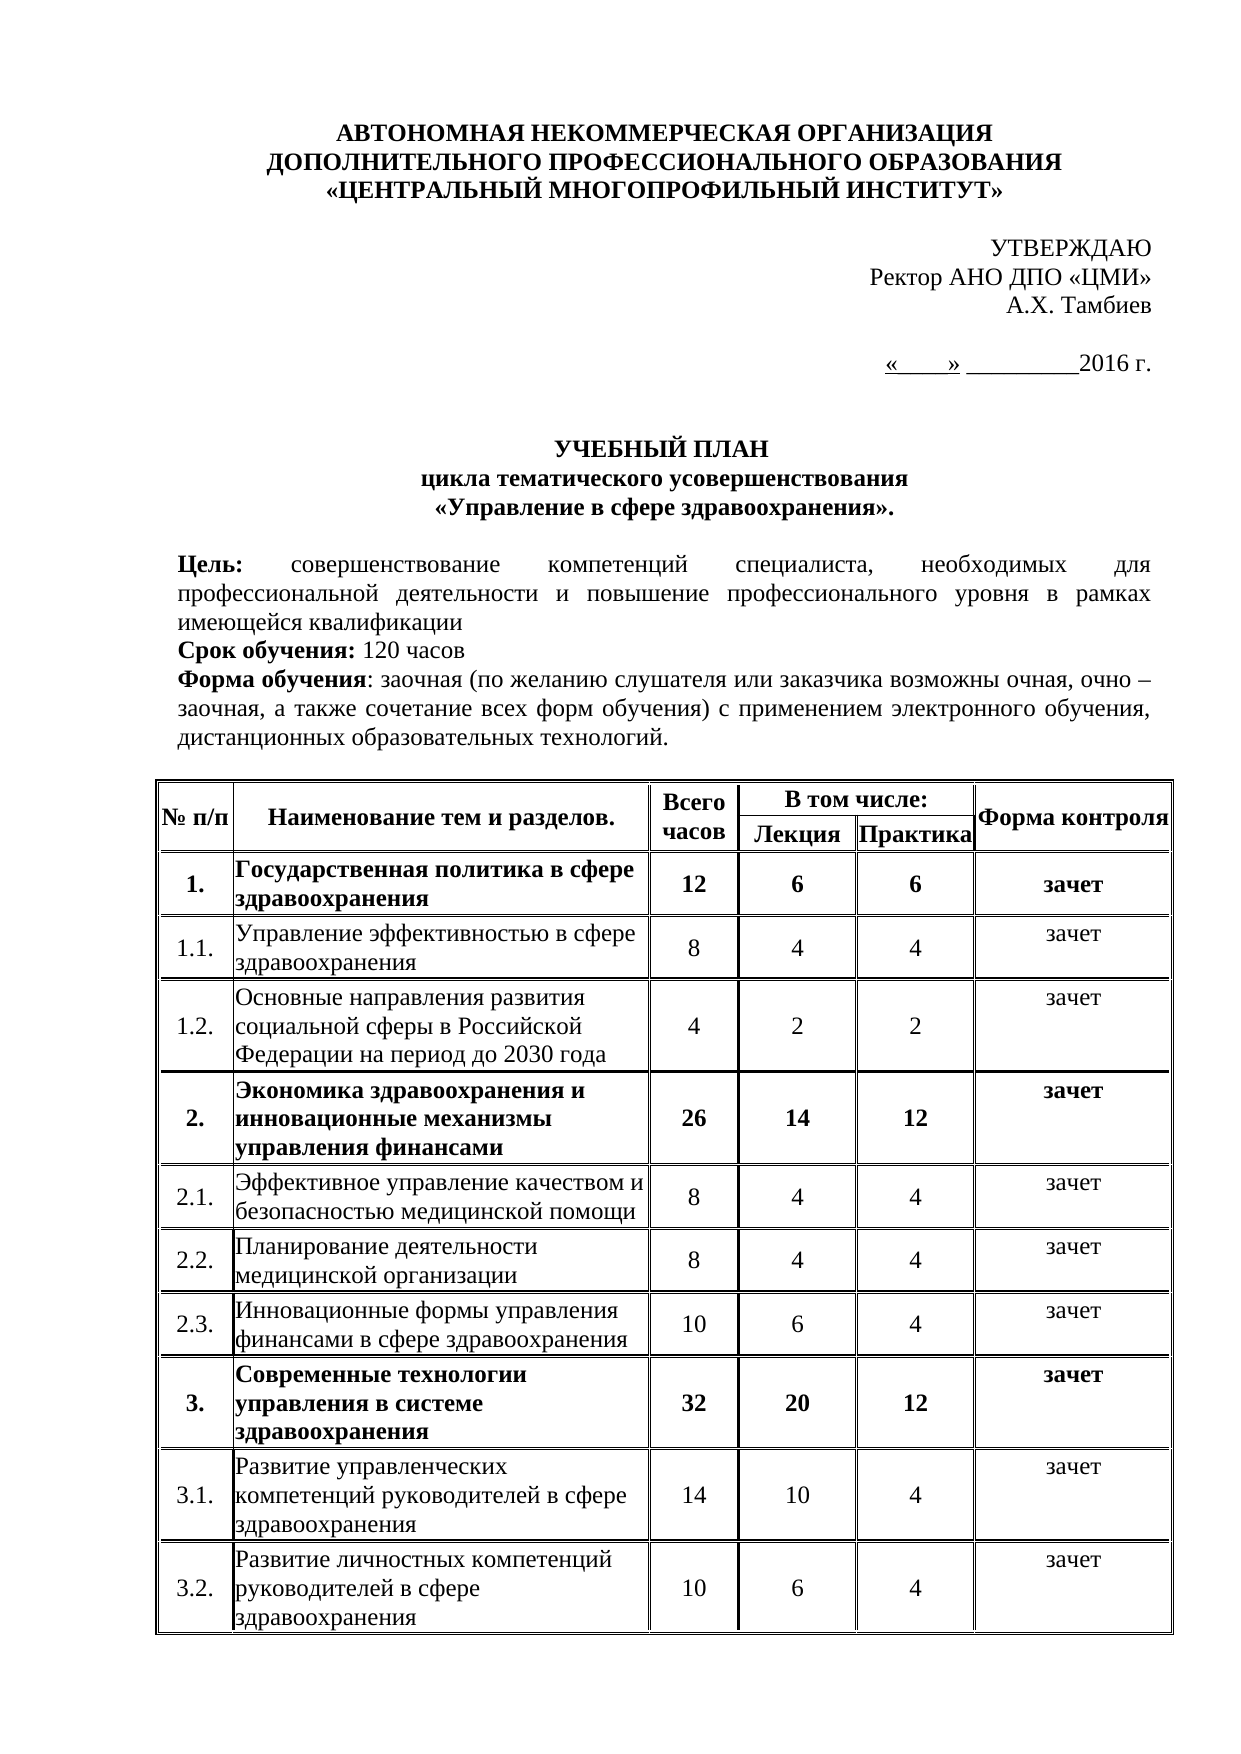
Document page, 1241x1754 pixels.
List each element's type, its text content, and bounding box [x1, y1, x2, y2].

text Форма обучения: заочная (по желанию слушателя или заказчика возможны очная, очно – заочная, а также сочетание всех форм обучения) с применением электронного обучения, дистанционных образовательных технологий. [177, 664, 1152, 751]
table_cell 26 [651, 1073, 737, 1162]
table_header Форма контроля [975, 783, 1171, 849]
table_cell зачет [975, 1447, 1172, 1539]
table_cell Основные направления развития социальной сферы в Российской Федерации на период до 2030 года [234, 981, 648, 1070]
text Ректор АНО ДПО «ЦМИ» [177, 262, 1152, 291]
table_cell 14 [651, 1450, 737, 1539]
table_cell зачет [976, 850, 1171, 913]
table_cell Эффективное управление качеством и безопасностью медицинской помощи [234, 1166, 648, 1226]
table_cell 10 [651, 1294, 737, 1354]
table_header Всего часов [650, 783, 738, 849]
table_cell Государственная политика в сфере здравоохранения [234, 853, 648, 913]
text «____» _________2016 г. [177, 348, 1152, 377]
table_cell 3.1. [157, 1447, 233, 1539]
table_cell зачет [976, 1354, 1171, 1447]
table_cell 4 [740, 917, 855, 977]
table_cell 4 [858, 1230, 973, 1290]
table_cell 4 [858, 1166, 973, 1226]
table_cell Развитие управленческих компетенций руководителей в сфере здравоохранения [235, 1450, 648, 1539]
table_cell 6 [858, 853, 973, 913]
table_cell Инновационные формы управления финансами в сфере здравоохранения [235, 1294, 648, 1354]
table_cell Управление эффективностью в сфере здравоохранения [234, 917, 648, 977]
text «ЦЕНТРАЛЬНЫЙ МНОГОПРОФИЛЬНЫЙ ИНСТИТУТ» [177, 176, 1152, 204]
table_cell 6 [740, 853, 855, 913]
table_cell 6 [738, 1543, 856, 1632]
table_cell Лекция [740, 816, 855, 849]
table_cell 6 [740, 1294, 855, 1354]
table_cell 8 [651, 1166, 737, 1226]
text Срок обучения: 120 часов [177, 636, 1152, 664]
table_cell 10 [650, 1543, 738, 1632]
table_cell зачет [976, 1290, 1171, 1354]
table_cell 2.3. [159, 1290, 232, 1354]
table_cell 12 [858, 1358, 973, 1447]
table_cell зачет [976, 914, 1171, 977]
table_cell Экономика здравоохранения и инновационные механизмы управления финансами [234, 1073, 648, 1162]
table_header В том числе: [738, 783, 974, 814]
table_cell 4 [651, 981, 737, 1070]
table_cell 4 [740, 1230, 855, 1290]
text «Управление в сфере здравоохранения». [177, 492, 1152, 521]
table_cell 3. [159, 1354, 233, 1447]
table_cell 2.2. [159, 1226, 233, 1290]
table_cell 2 [740, 981, 855, 1070]
table_cell 4 [740, 1166, 855, 1226]
table_cell 3.2. [159, 1539, 233, 1632]
table_cell 32 [651, 1358, 737, 1447]
table_cell зачет [976, 1070, 1171, 1162]
table_header № п/п [159, 783, 233, 849]
table_cell 2.1. [159, 1163, 233, 1226]
table_cell 4 [858, 1450, 973, 1539]
table_cell 4 [858, 917, 973, 977]
table_cell зачет [976, 977, 1171, 1070]
table_cell 12 [858, 1073, 973, 1162]
text цикла тематического усовершенствования [177, 463, 1152, 492]
table_cell 1. [159, 850, 233, 913]
table_cell Современные технологии управления в системе здравоохранения [234, 1358, 648, 1447]
table_cell зачет [976, 1226, 1171, 1290]
table_cell 2 [858, 981, 973, 1070]
table_cell 8 [651, 917, 737, 977]
text Цель: совершенствование компетенций специалиста, необходимых для профессиональной деятельности и повышение профессионального уровня в рамках имеющейся квалификации [177, 549, 1152, 636]
text УЧЕБНЫЙ ПЛАН [177, 434, 1152, 463]
table_cell 1.1. [159, 914, 233, 977]
table_cell 1.2. [159, 977, 233, 1070]
text А.Х. Тамбиев [177, 291, 1152, 319]
table_cell 12 [651, 853, 737, 913]
table_cell 8 [651, 1230, 737, 1290]
text УТВЕРЖДАЮ [177, 233, 1152, 262]
table_cell 10 [740, 1450, 855, 1539]
table_cell 4 [856, 1543, 974, 1632]
table_cell 4 [858, 1294, 973, 1354]
table_cell 20 [740, 1358, 855, 1447]
table_cell зачет [975, 1539, 1171, 1632]
table_cell Практика [858, 816, 973, 849]
table_cell зачет [976, 1163, 1171, 1226]
table_cell Планирование деятельности медицинской организации [235, 1230, 648, 1290]
text АВТОНОМНАЯ НЕКОММЕРЧЕСКАЯ ОРГАНИЗАЦИЯ [177, 118, 1152, 147]
table_cell 2. [159, 1070, 233, 1162]
text ДОПОЛНИТЕЛЬНОГО ПРОФЕССИОНАЛЬНОГО ОБРАЗОВАНИЯ [177, 147, 1152, 176]
table_header Наименование тем и разделов. [234, 783, 649, 849]
table_cell 14 [740, 1073, 855, 1162]
table_cell Развитие личностных компетенций руководителей в сфере здравоохранения [233, 1543, 649, 1632]
